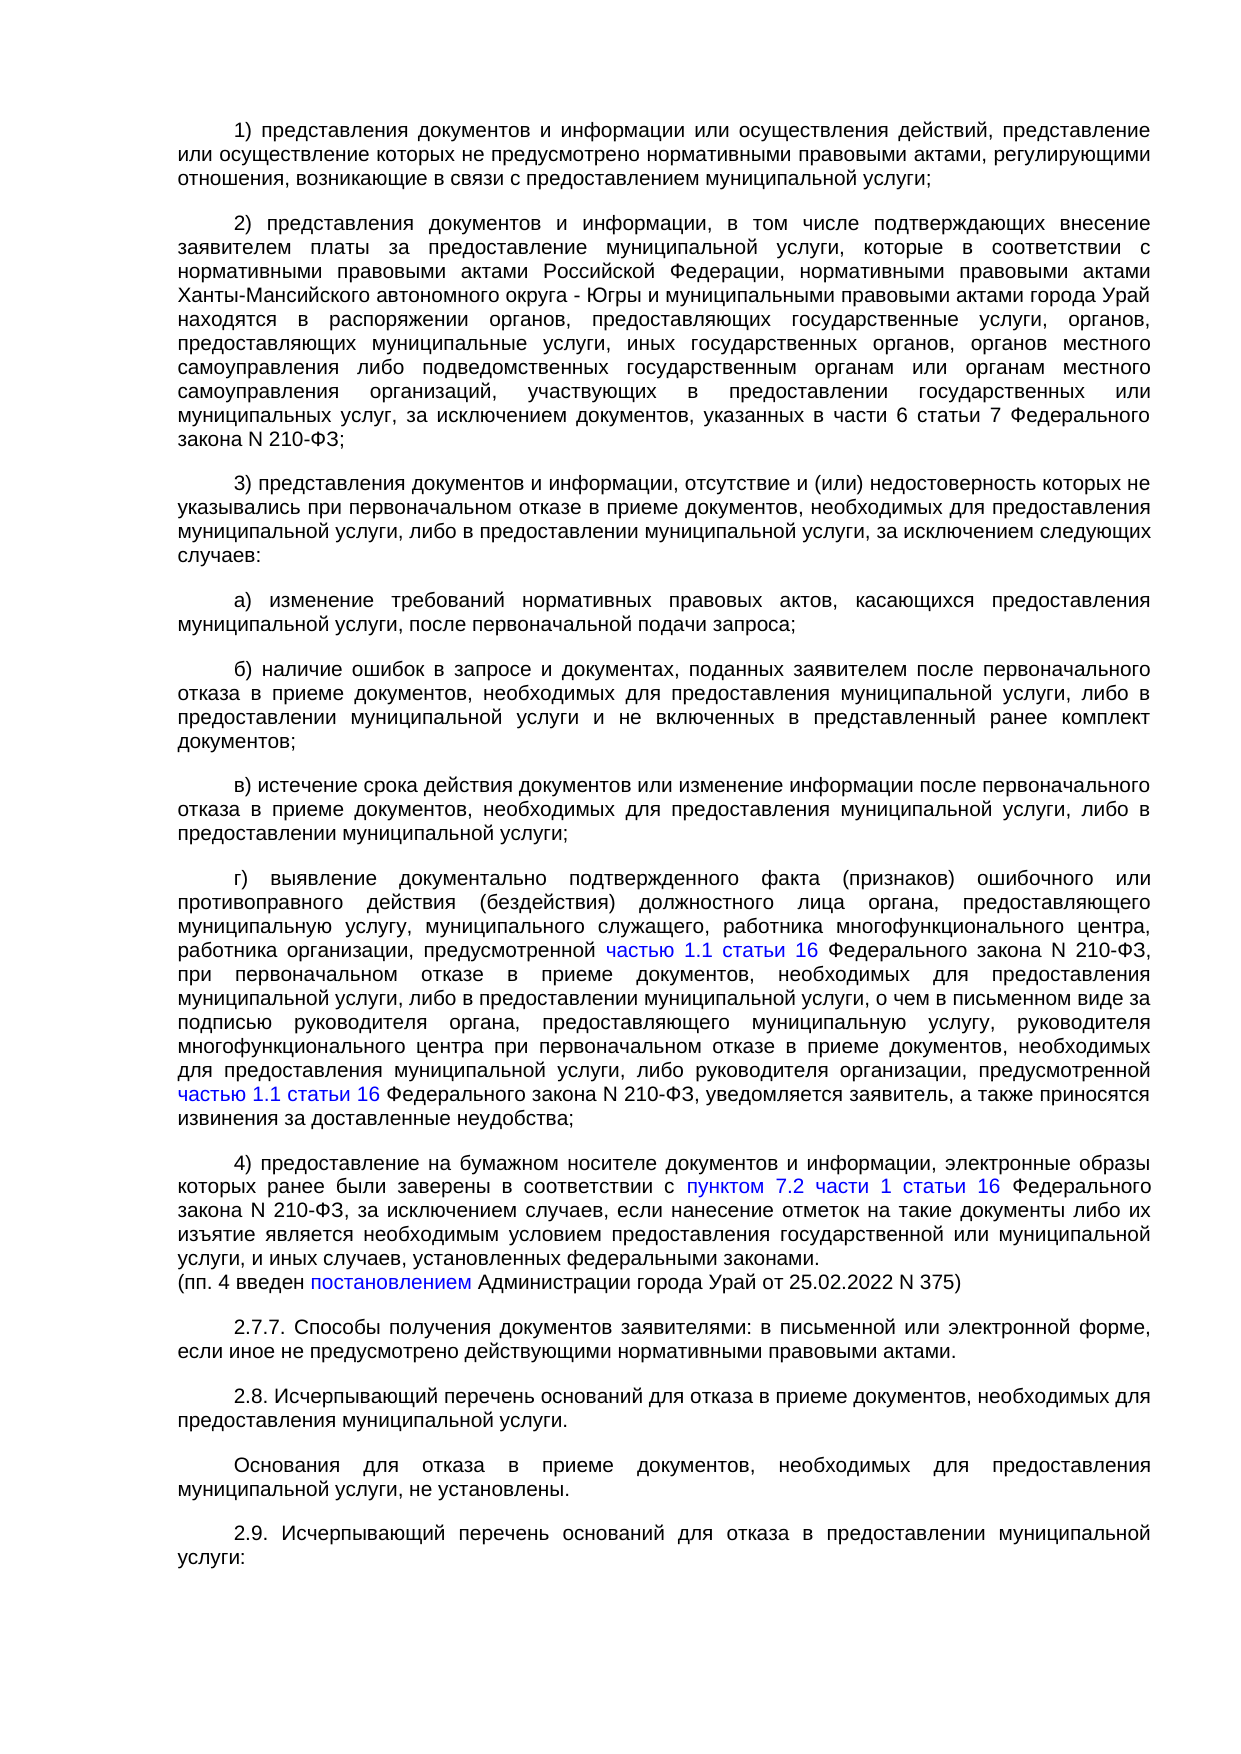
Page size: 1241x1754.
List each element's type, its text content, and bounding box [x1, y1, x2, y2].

text в) истечение срока действия документов или изменение информации после первоначального отказа в приеме документов, необходимых для предоставления муниципальной услуги, либо в предоставлении муниципальной услуги; [177, 773, 1152, 845]
text г) выявление документально подтвержденного факта (признаков) ошибочного или противоправного действия (бездействия) должностного лица органа, предоставляющего муниципальную услугу, муниципального служащего, работника многофункционального центра, работника организации, предусмотренной частью 1.1 статьи 16 Федерального закона N 210-ФЗ, при первоначальном отказе в приеме документов, необходимых для предоставления муниципальной услуги, либо в предоставлении муниципальной услуги, о чем в письменном виде за подписью руководителя органа, предоставляющего муниципальную услугу, руководителя многофункционального центра при первоначальном отказе в приеме документов, необходимых для предоставления муниципальной услуги, либо руководителя организации, предусмотренной частью 1.1 статьи 16 Федерального закона N 210-ФЗ, уведомляется заявитель, а также приносятся извинения за доставленные неудобства; [177, 866, 1152, 1129]
text 2.7.7. Способы получения документов заявителями: в письменной или электронной форме, если иное не предусмотрено действующими нормативными правовыми актами. [177, 1315, 1152, 1363]
text 4) предоставление на бумажном носителе документов и информации, электронные образы которых ранее были заверены в соответствии с пунктом 7.2 части 1 статьи 16 Федерального закона N 210-ФЗ, за исключением случаев, если нанесение отметок на такие документы либо их изъятие является необходимым условием предоставления государственной или муниципальной услуги, и иных случаев, установленных федеральными законами. [177, 1150, 1152, 1270]
text а) изменение требований нормативных правовых актов, касающихся предоставления муниципальной услуги, после первоначальной подачи запроса; [177, 588, 1152, 636]
text 2) представления документов и информации, в том числе подтверждающих внесение заявителем платы за предоставление муниципальной услуги, которые в соответствии с нормативными правовыми актами Российской Федерации, нормативными правовыми актами Ханты-Мансийского автономного округа - Югры и муниципальными правовыми актами города Урай находятся в распоряжении органов, предоставляющих государственные услуги, органов, предоставляющих муниципальные услуги, иных государственных органов, органов местного самоуправления либо подведомственных государственным органам или органам местного самоуправления организаций, участвующих в предоставлении государственных или муниципальных услуг, за исключением документов, указанных в части 6 статьи 7 Федерального закона N 210-ФЗ; [177, 211, 1152, 450]
text 2.9. Исчерпывающий перечень оснований для отказа в предоставлении муниципальной услуги: [177, 1521, 1152, 1569]
text (пп. 4 введен постановлением Администрации города Урай от 25.02.2022 N 375) [177, 1270, 1152, 1294]
text 3) представления документов и информации, отсутствие и (или) недостоверность которых не указывались при первоначальном отказе в приеме документов, необходимых для предоставления муниципальной услуги, либо в предоставлении муниципальной услуги, за исключением следующих случаев: [177, 471, 1152, 567]
text 2.8. Исчерпывающий перечень оснований для отказа в приеме документов, необходимых для предоставления муниципальной услуги. [177, 1384, 1152, 1432]
text 1) представления документов и информации или осуществления действий, представление или осуществление которых не предусмотрено нормативными правовыми актами, регулирующими отношения, возникающие в связи с предоставлением муниципальной услуги; [177, 118, 1152, 190]
text б) наличие ошибок в запросе и документах, поданных заявителем после первоначального отказа в приеме документов, необходимых для предоставления муниципальной услуги, либо в предоставлении муниципальной услуги и не включенных в представленный ранее комплект документов; [177, 657, 1152, 752]
text Основания для отказа в приеме документов, необходимых для предоставления муниципальной услуги, не установлены. [177, 1452, 1152, 1500]
